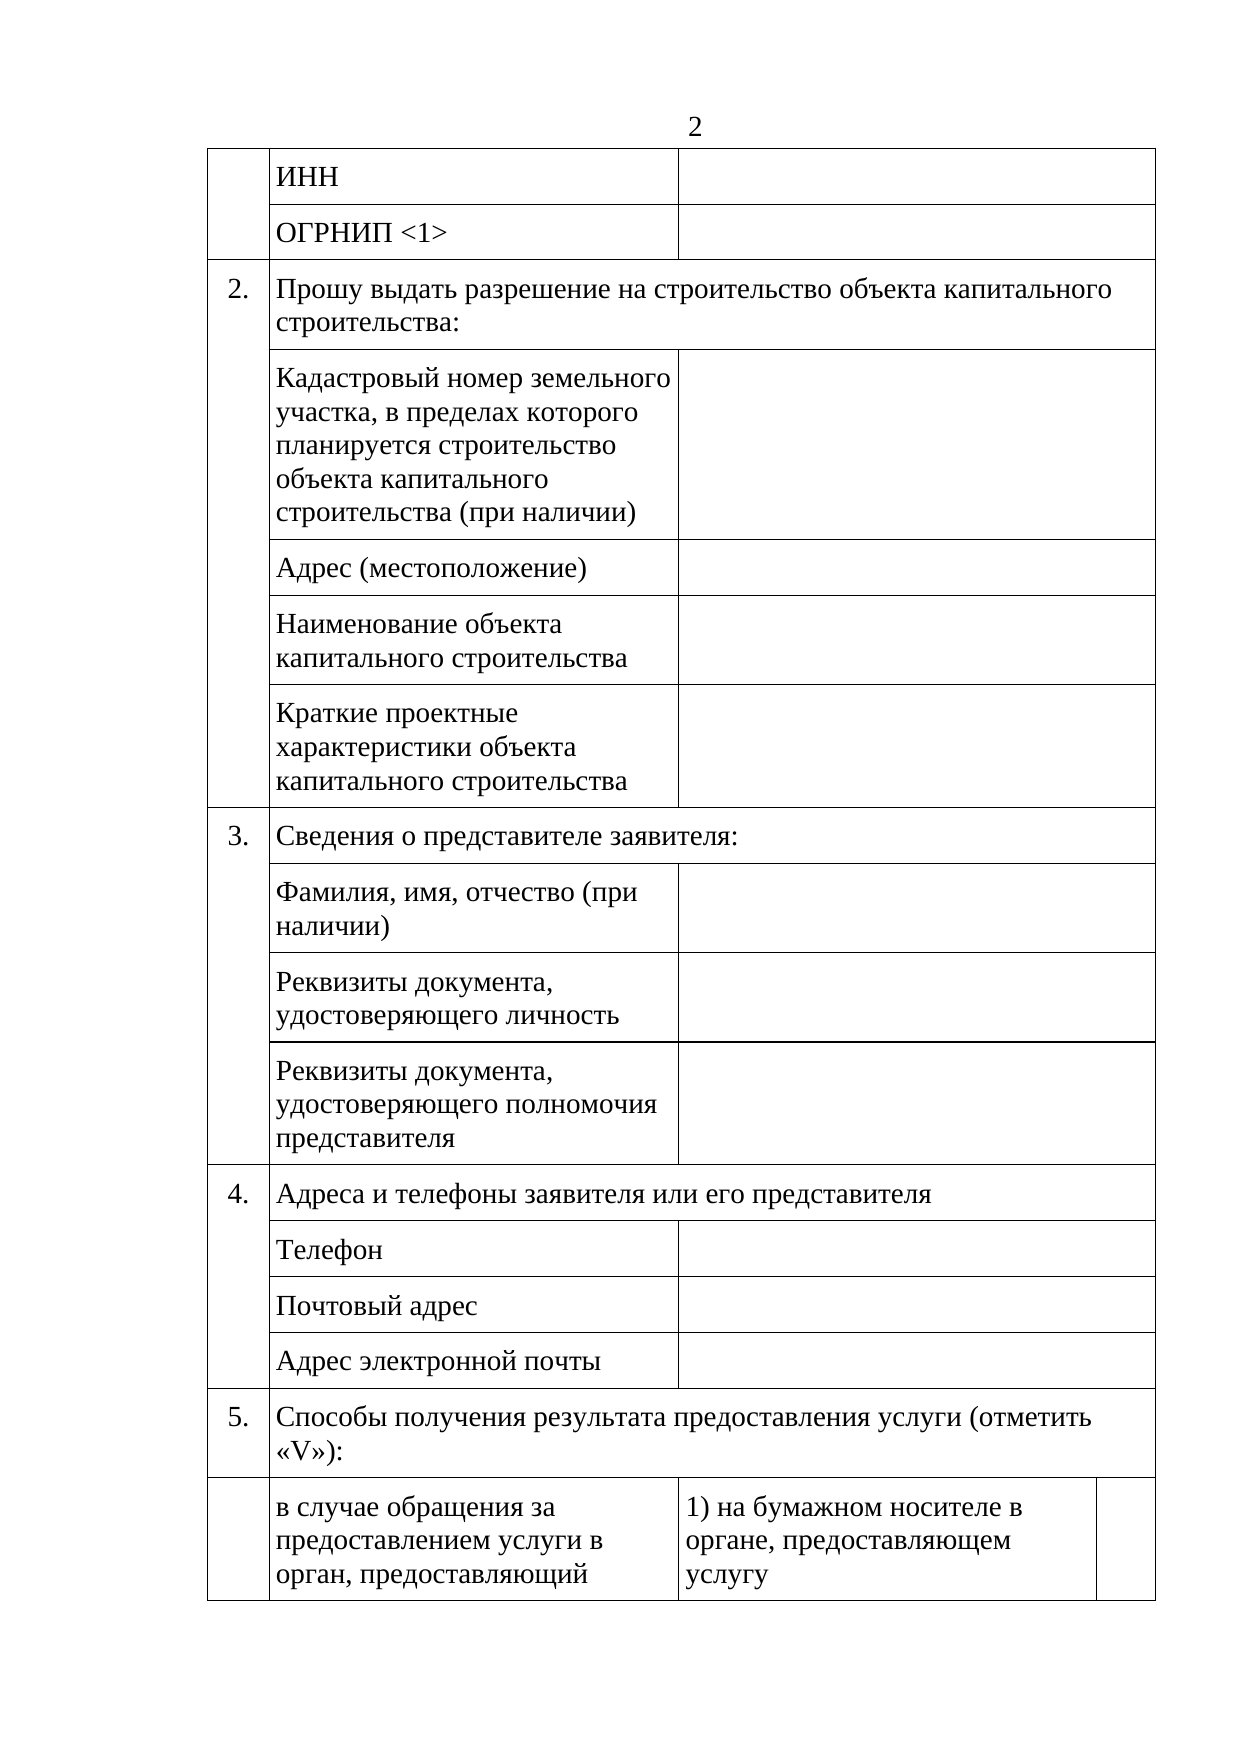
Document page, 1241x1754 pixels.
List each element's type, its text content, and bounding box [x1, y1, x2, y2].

table_cell [679, 350, 1155, 539]
table_cell [679, 1277, 1155, 1332]
table_cell [679, 540, 1155, 594]
table_cell [679, 1221, 1155, 1276]
table_cell ОГРНИП <1> [270, 205, 678, 259]
table_cell [679, 205, 1155, 259]
table_cell Фамилия, имя, отчество (при наличии) [270, 864, 678, 952]
table_cell [679, 1333, 1155, 1388]
table_cell 3. [208, 808, 269, 1164]
table_cell 2. [208, 260, 269, 807]
table_cell Адрес электронной почты [270, 1333, 678, 1388]
table_cell Реквизиты документа, удостоверяющего личность [270, 953, 678, 1041]
table_cell [679, 685, 1155, 807]
table_cell [679, 149, 1155, 203]
table_cell Адреса и телефоны заявителя или его представителя [270, 1165, 1155, 1220]
table_cell Почтовый адрес [270, 1277, 678, 1332]
table_cell Краткие проектные характеристики объекта капитального строительства [270, 685, 678, 807]
table_cell Телефон [270, 1221, 678, 1276]
table_cell 4. [208, 1165, 269, 1388]
table_cell [679, 953, 1155, 1041]
table_cell Наименование объекта капитального строительства [270, 596, 678, 684]
table_cell [679, 596, 1155, 684]
table_cell [679, 864, 1155, 952]
table_cell ИНН [270, 149, 678, 203]
table_cell Прошу выдать разрешение на строительство объекта капитального строительства: [270, 260, 1155, 349]
table_cell Сведения о представителе заявителя: [270, 808, 1155, 863]
table_cell Способы получения результата предоставления услуги (отметить «V»): [270, 1389, 1155, 1477]
table_cell 5. [208, 1389, 269, 1477]
table_cell Реквизиты документа, удостоверяющего полномочия представителя [270, 1043, 678, 1164]
table_cell 1) на бумажном носителе в органе, предоставляющем услугу [679, 1478, 1096, 1600]
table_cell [270, 1478, 678, 1600]
table_cell [1097, 1478, 1155, 1600]
table_cell [679, 1043, 1155, 1164]
table_cell Кадастровый номер земельного участка, в пределах которого планируется строительство объекта капитального строительства (при наличии) [270, 350, 678, 539]
table_cell Адрес (местоположение) [270, 540, 678, 594]
table_cell [208, 1478, 269, 1600]
